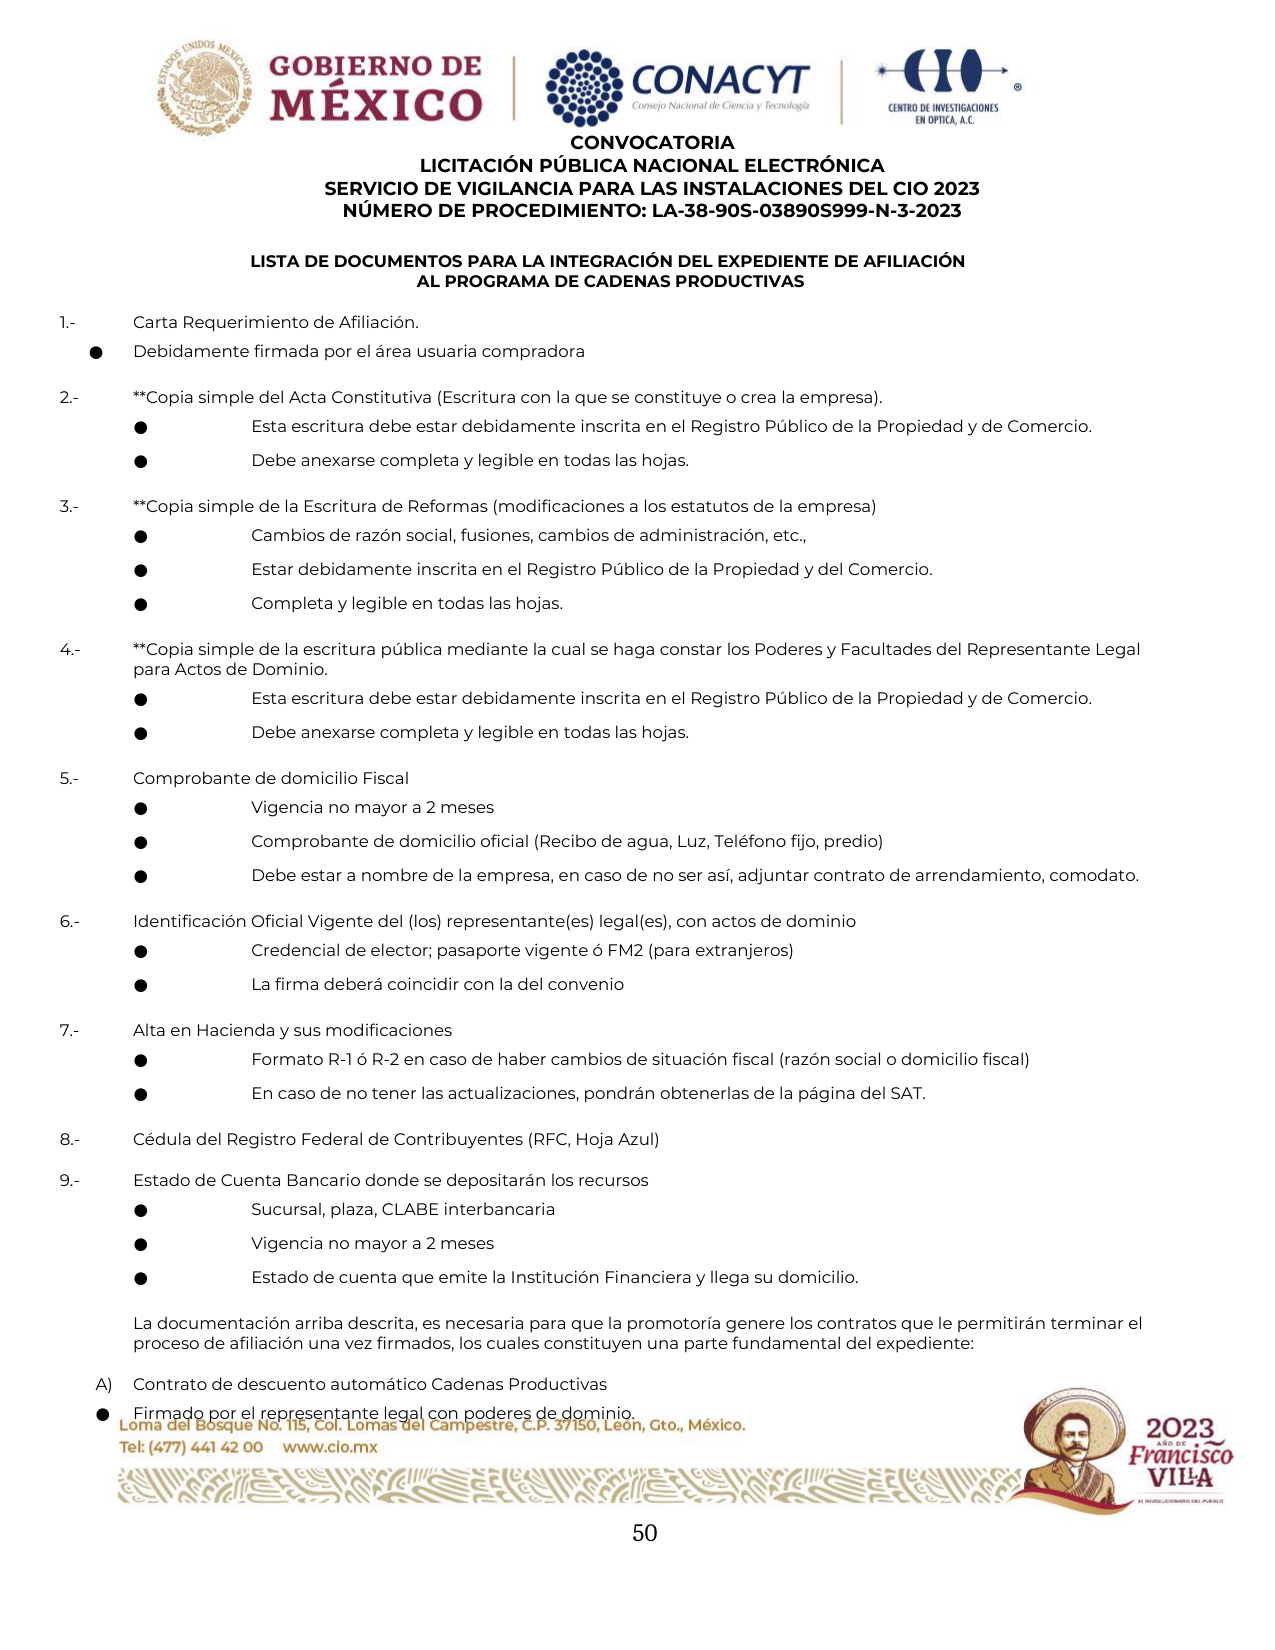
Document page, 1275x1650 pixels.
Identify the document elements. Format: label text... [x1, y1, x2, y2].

subtitle 4.- **Copia simple de la escritura pública mediante la cual se haga constar los Poderes y Facultades del Representante Legal para Actos de Dominio. [59, 639, 1157, 680]
subtitle Debidamente firmada por el área usuaria compradora [89, 333, 1157, 367]
subtitle 2.- **Copia simple del Acta Constitutiva (Escritura con la que se constituye o crea la empresa). [59, 387, 1157, 407]
subtitle Estado de cuenta que emite la Institución Financiera y llega su domicilio. [133, 1259, 1157, 1293]
picture [39, 0, 1275, 1589]
subtitle Cambios de razón social, fusiones, cambios de administración, etc., [133, 516, 1157, 551]
subtitle 6.- Identificación Oficial Vigente del (los) representante(es) legal(es), con actos de dominio [59, 912, 1157, 932]
subtitle Esta escritura debe estar debidamente inscrita en el Registro Público de la Propiedad y de Comercio. [133, 680, 1157, 714]
subtitle 7.- Alta en Hacienda y sus modificaciones [59, 1021, 1157, 1041]
subtitle Debe anexarse completa y legible en todas las hojas. [133, 442, 1157, 476]
subtitle Debe anexarse completa y legible en todas las hojas. [133, 714, 1157, 748]
subtitle AL PROGRAMA DE CADENAS PRODUCTIVAS [59, 272, 1157, 292]
subtitle Vigencia no mayor a 2 meses [133, 1224, 1157, 1259]
subtitle Estar debidamente inscrita en el Registro Público de la Propiedad y del Comercio. [133, 551, 1157, 585]
subtitle Debe estar a nombre de la empresa, en caso de no ser así, adjuntar contrato de arrendamiento, comodato. [133, 857, 1157, 891]
subtitle 3.- **Copia simple de la Escritura de Reformas (modificaciones a los estatutos de la empresa) [59, 496, 1157, 516]
subtitle La documentación arriba descrita, es necesaria para que la promotoría genere los contratos que le permitirán terminar el proceso de afiliación una vez firmados, los cuales constituyen una parte fundamental del expediente: [133, 1313, 1157, 1354]
subtitle Comprobante de domicilio oficial (Recibo de agua, Luz, Teléfono fijo, predio) [133, 823, 1157, 857]
subtitle 1.- Carta Requerimiento de Afiliación. [59, 312, 1157, 333]
subtitle Formato R-1 ó R-2 en caso de haber cambios de situación fiscal (razón social o domicilio fiscal) [133, 1041, 1157, 1075]
subtitle En caso de no tener las actualizaciones, pondrán obtenerlas de la página del SAT. [133, 1075, 1157, 1109]
subtitle 8.- Cédula del Registro Federal de Contribuyentes (RFC, Hoja Azul) [59, 1129, 1157, 1150]
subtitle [95, 1394, 1157, 1429]
subtitle 9.- Estado de Cuenta Bancario donde se depositarán los recursos [59, 1170, 1157, 1190]
subtitle 5.- Comprobante de domicilio Fiscal [59, 768, 1157, 789]
subtitle LISTA DE DOCUMENTOS PARA LA INTEGRACIÓN DEL EXPEDIENTE DE AFILIACIÓN [59, 251, 1157, 272]
subtitle Credencial de elector; pasaporte vigente ó FM2 (para extranjeros) [133, 932, 1157, 966]
subtitle La firma deberá coincidir con la del convenio [133, 966, 1157, 1000]
subtitle Sucursal, plaza, CLABE interbancaria [133, 1190, 1157, 1224]
subtitle Vigencia no mayor a 2 meses [133, 789, 1157, 823]
subtitle Contrato de descuento automático Cadenas Productivas [95, 1374, 1157, 1394]
subtitle Completa y legible en todas las hojas. [133, 585, 1157, 619]
subtitle Esta escritura debe estar debidamente inscrita en el Registro Público de la Propiedad y de Comercio. [133, 407, 1157, 442]
